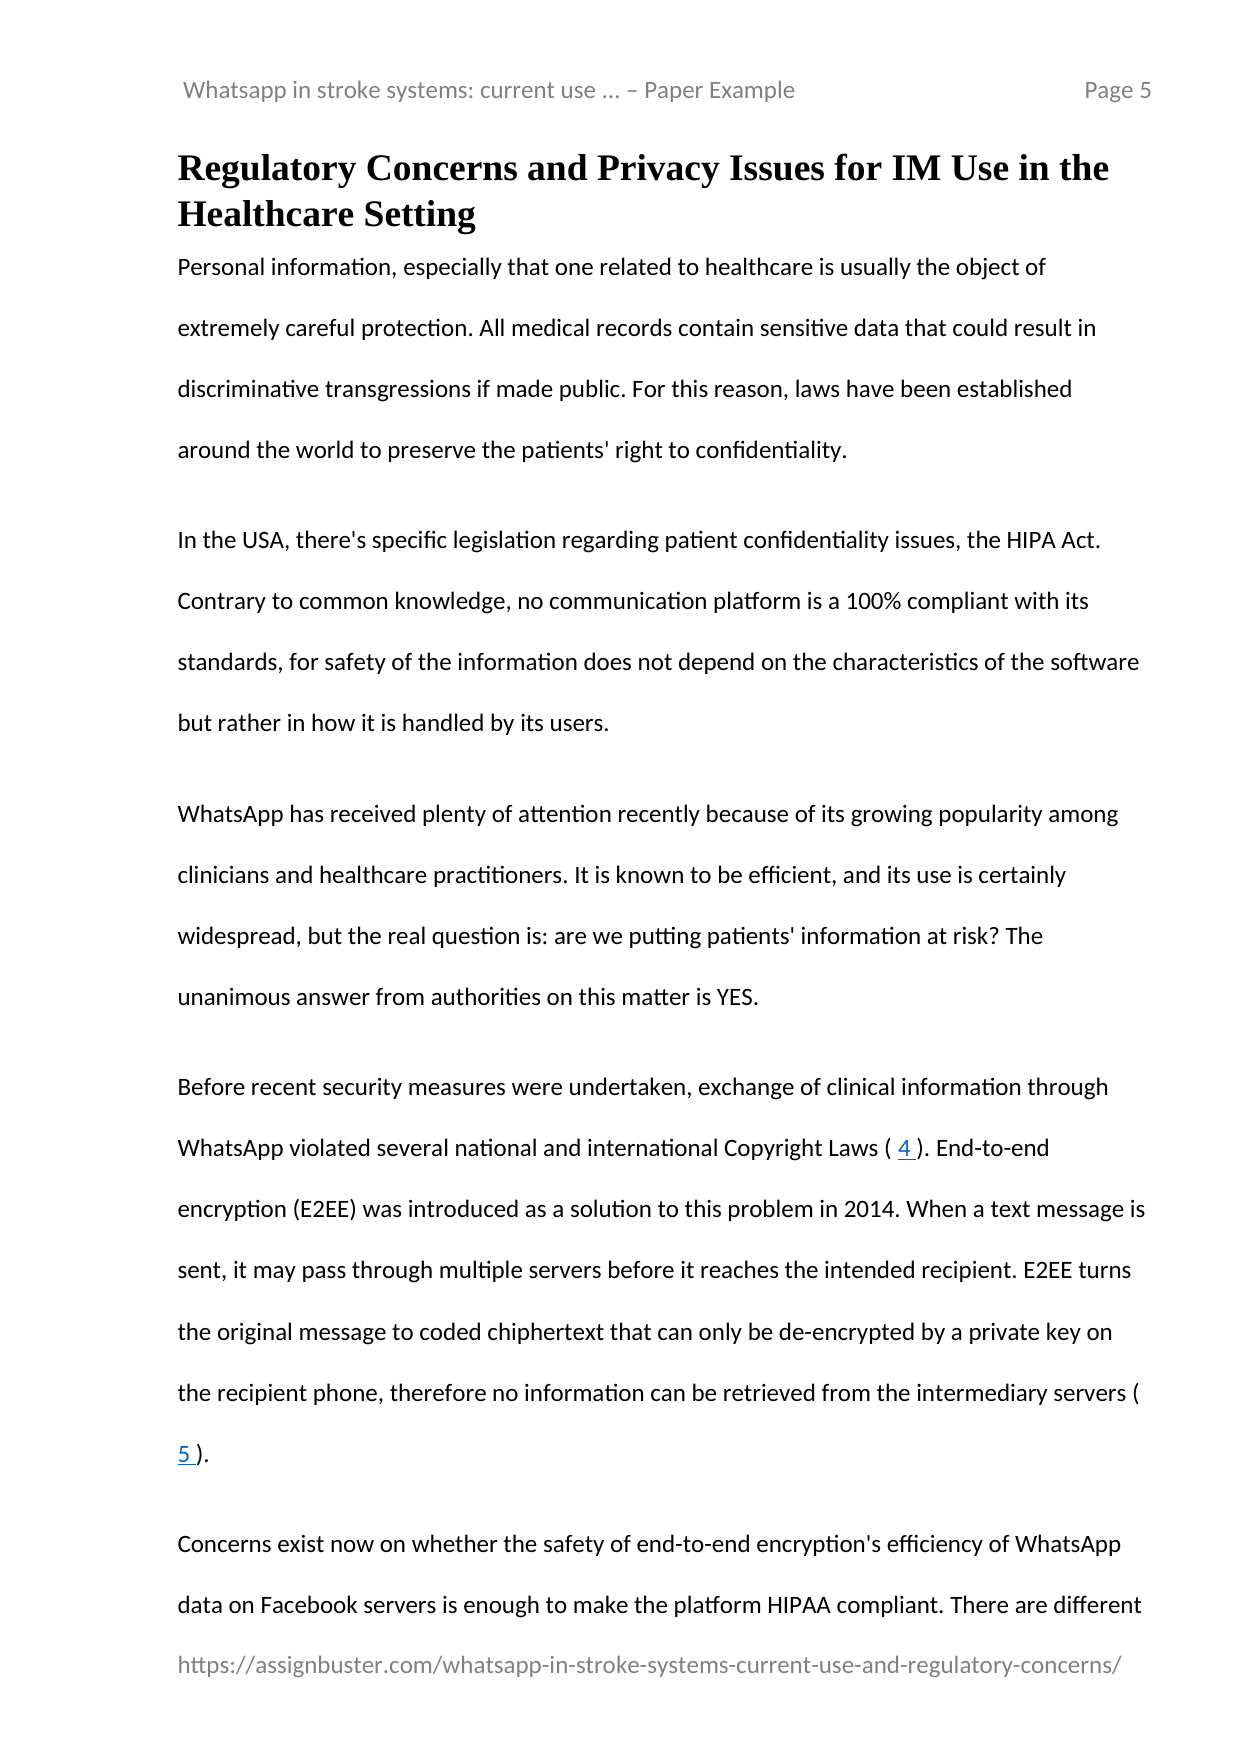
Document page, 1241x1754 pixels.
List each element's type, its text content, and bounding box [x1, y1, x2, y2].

text Personal information, especially that one related to healthcare is usually the object of extremely careful protection. All medical records contain sensitive data that could result in discriminative transgressions if made public. For this reason, laws have been established around the world to preserve the patients' right to confidentiality. [177, 251, 1152, 464]
subtitle Regulatory Concerns and Privacy Issues for IM Use in the Healthcare Setting [177, 145, 1152, 235]
text In the USA, there's specific legislation regarding patient confidentiality issues, the HIPA Act. Contrary to common knowledge, no communication platform is a 100% compliant with its standards, for safety of the information does not depend on the characteristics of the software but rather in how it is handled by its users. [177, 524, 1152, 738]
text Before recent security measures were undertaken, exchange of clinical information through WhatsApp violated several national and international Copyright Laws ( 4 ). End-to-end encryption (E2EE) was introduced as a solution to this problem in 2014. When a text message is sent, it may pass through multiple servers before it reaches the intended recipient. E2EE turns the original message to coded chiphertext that can only be de-encrypted by a private key on the recipient phone, therefore no information can be retrieved from the intermediary servers ( 5 ). [177, 1072, 1152, 1468]
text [177, 1528, 1152, 1620]
text WhatsApp has received plenty of attention recently because of its growing popularity among clinicians and healthcare practitioners. It is known to be efficient, and its use is certainly widespread, but the real question is: are we putting patients' information at risk? The unanimous answer from authorities on this matter is YES. [177, 798, 1152, 1012]
